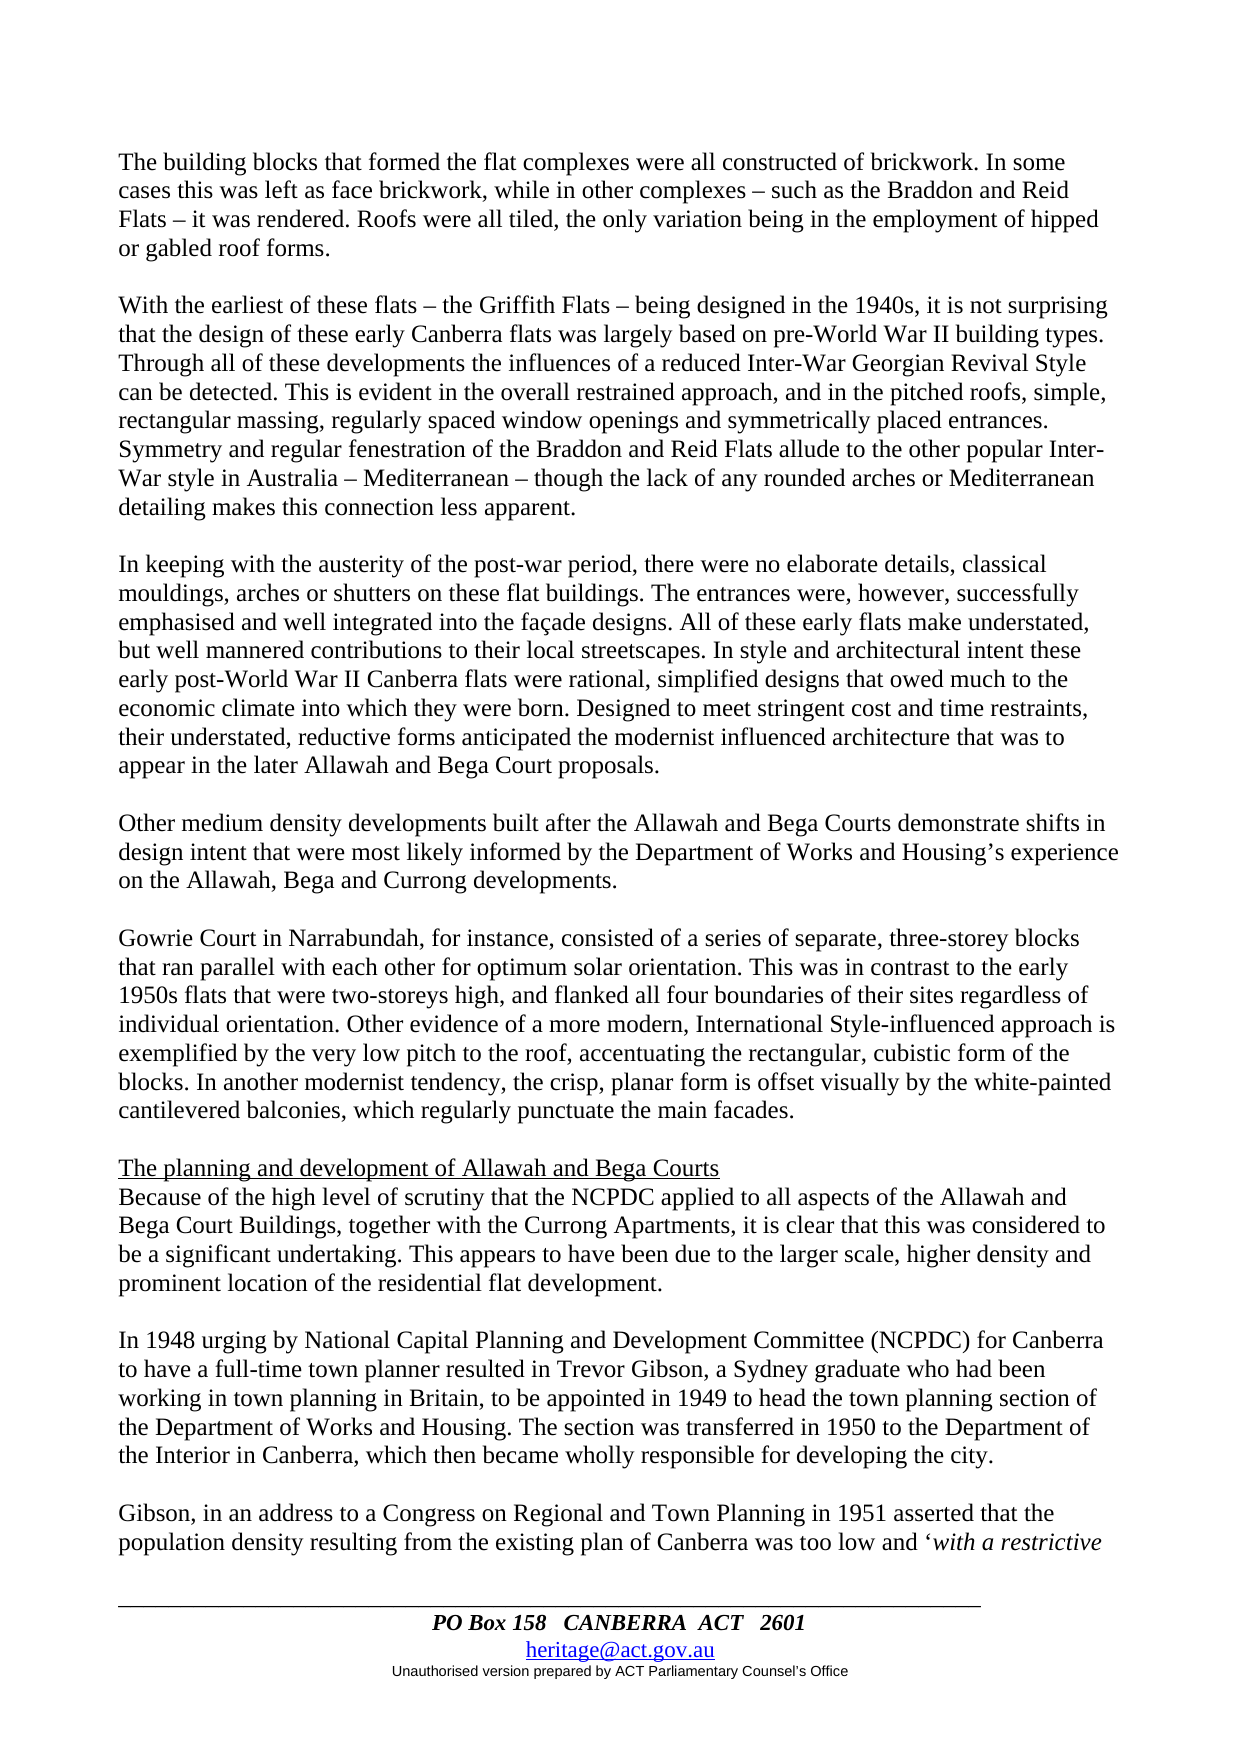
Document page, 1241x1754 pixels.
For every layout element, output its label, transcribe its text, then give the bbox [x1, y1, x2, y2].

text Because of the high level of scrutiny that the NCPDC applied to all aspects of the Allawah and Bega Court Buildings, together with the Currong Apartments, it is clear that this was considered to be a significant undertaking. This appears to have been due to the larger scale, higher density and prominent location of the residential flat development. [118, 1182, 1122, 1297]
text Gowrie Court in Narrabundah, for instance, consisted of a series of separate, three-storey blocks that ran parallel with each other for optimum solar orientation. This was in contrast to the early 1950s flats that were two-storeys high, and flanked all four boundaries of their sites regardless of individual orientation. Other evidence of a more modern, International Style-influenced approach is exemplified by the very low pitch to the roof, accentuating the rectangular, cubistic form of the blocks. In another modernist tendency, the crisp, planar form is offset visually by the white-painted cantilevered balconies, which regularly punctuate the main facades. [118, 923, 1122, 1124]
text In 1948 urging by National Capital Planning and Development Committee (NCPDC) for Canberra to have a full-time town planner resulted in Trevor Gibson, a Sydney graduate who had been working in town planning in Britain, to be appointed in 1949 to head the town planning section of the Department of Works and Housing. The section was transferred in 1950 to the Department of the Interior in Canberra, which then became wholly responsible for developing the city. [118, 1326, 1122, 1469]
text In keeping with the austerity of the post-war period, there were no elaborate details, classical mouldings, arches or shutters on these flat buildings. The entrances were, however, successfully emphasised and well integrated into the façade designs. All of these early flats make understated, but well mannered contributions to their local streetscapes. In style and architectural intent these early post-World War II Canberra flats were rational, simplified designs that owed much to the economic climate into which they were born. Designed to meet stringent cost and time restraints, their understated, reductive forms anticipated the modernist influenced architecture that was to appear in the later Allawah and Bega Court proposals. [118, 549, 1122, 779]
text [118, 1498, 1122, 1556]
text With the earliest of these flats – the Griffith Flats – being designed in the 1940s, it is not surprising that the design of these early Canberra flats was largely based on pre-World War II building types. Through all of these developments the influences of a reduced Inter-War Georgian Revival Style can be detected. This is evident in the overall restrained approach, and in the pitched roofs, simple, rectangular massing, regularly spaced window openings and symmetrically placed entrances. Symmetry and regular fenestration of the Braddon and Reid Flats allude to the other popular Inter-War style in Australia – Mediterranean – though the lack of any rounded arches or Mediterranean detailing makes this connection less apparent. [118, 291, 1122, 521]
text The building blocks that formed the flat complexes were all constructed of brickwork. In some cases this was left as face brickwork, while in other complexes – such as the Braddon and Reid Flats – it was rendered. Roofs were all tiled, the only variation being in the employment of hipped or gabled roof forms. [118, 147, 1122, 262]
text The planning and development of Allawah and Bega Courts [118, 1153, 1122, 1182]
text Other medium density developments built after the Allawah and Bega Courts demonstrate shifts in design intent that were most likely informed by the Department of Works and Housing’s experience on the Allawah, Bega and Currong developments. [118, 808, 1122, 894]
